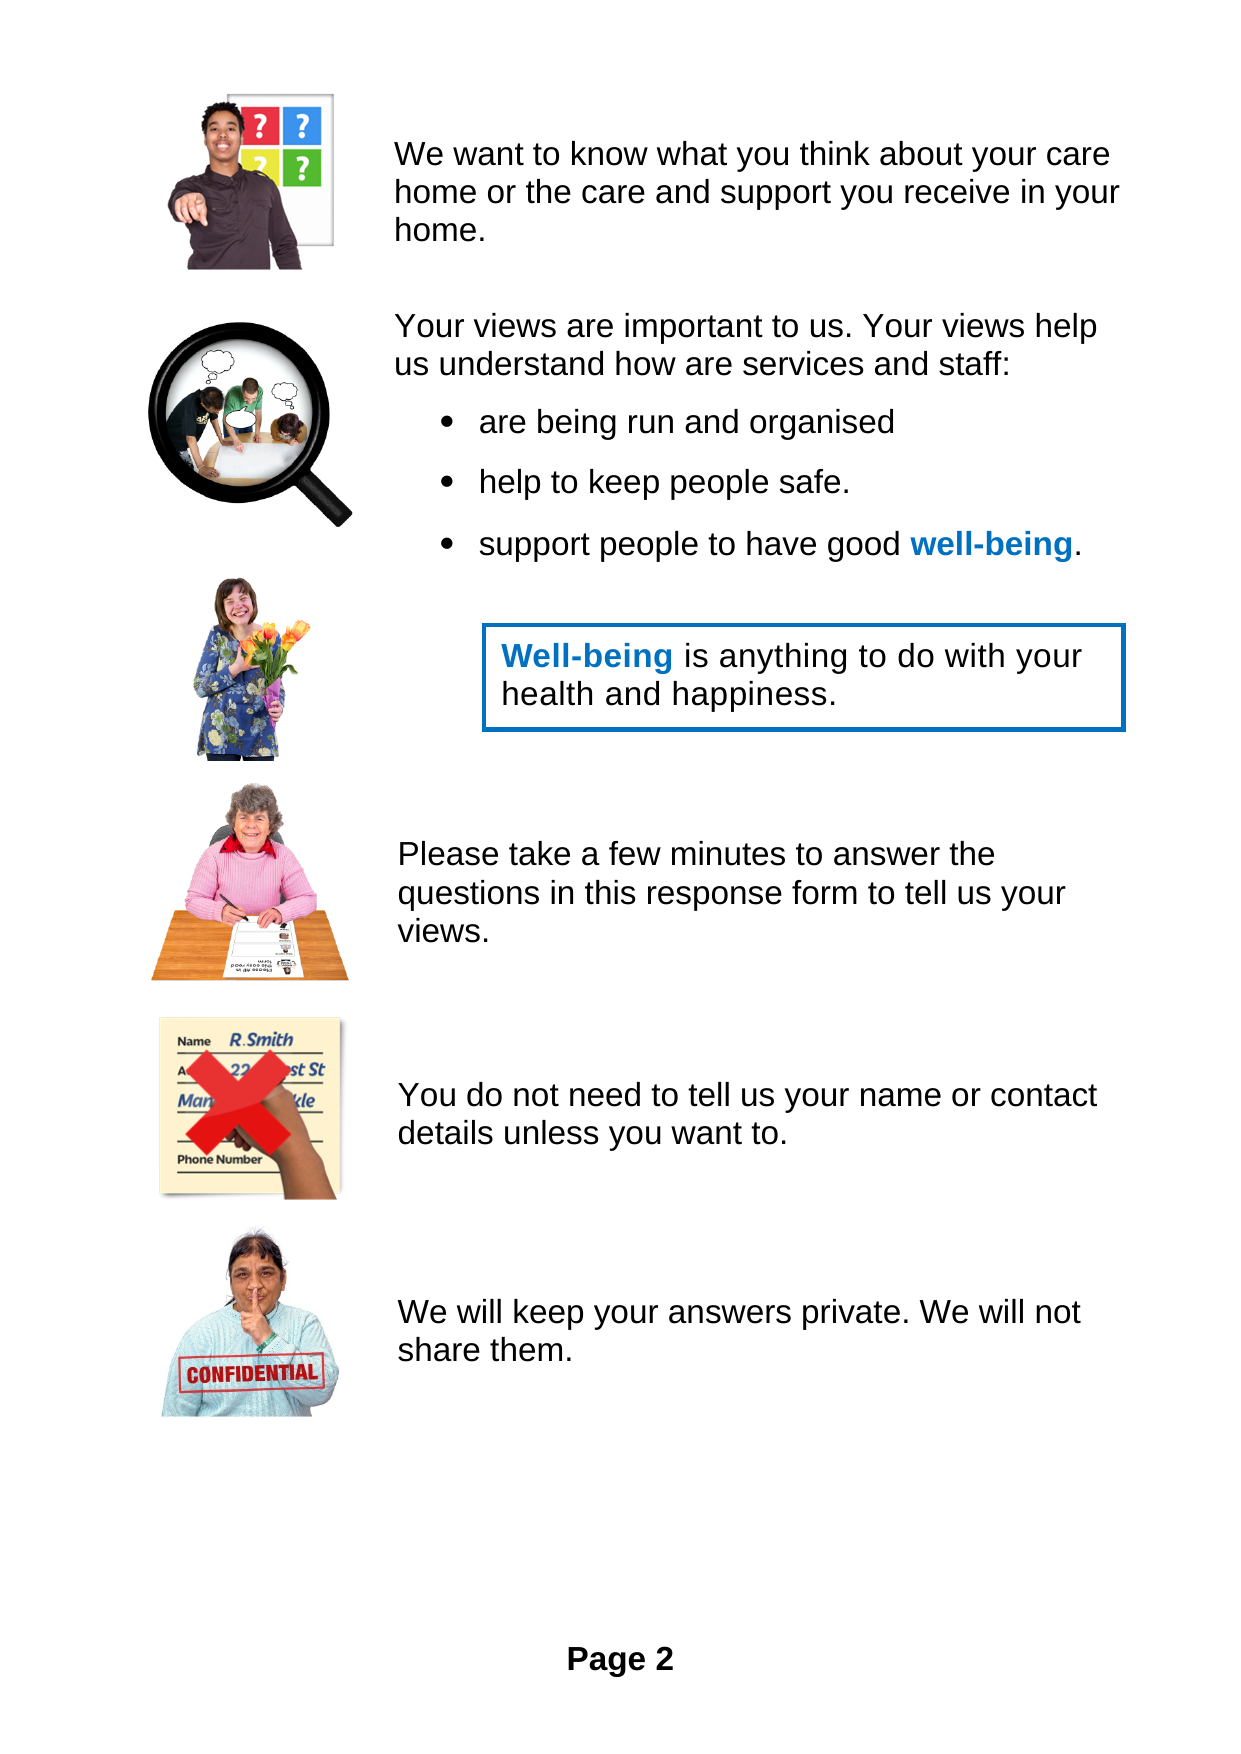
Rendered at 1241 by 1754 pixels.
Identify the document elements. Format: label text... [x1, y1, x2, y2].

table_cell Please take a few minutes to answer the questions in this response form to tell us your views. [383, 780, 1151, 1004]
picture [150, 1004, 350, 1204]
picture [145, 320, 355, 529]
table_cell [117, 1004, 383, 1222]
table_cell [117, 1223, 383, 1438]
table_cell We will keep your answers private. We will not share them. [383, 1223, 1151, 1438]
table_cell [117, 294, 383, 574]
table_cell [117, 89, 383, 294]
table_cell [117, 575, 383, 780]
table_cell You do not need to tell us your name or contact details unless you want to. [383, 1004, 1151, 1222]
picture [147, 780, 353, 985]
table_cell [117, 780, 383, 1004]
table_cell Well-being is anything to do with your health and happiness. [383, 575, 1151, 780]
table_cell Your views are important to us. Your views help us understand how are services and staff: are being run and organised help to keep people safe. support people to have good well-being. [383, 294, 1151, 574]
picture [159, 1222, 340, 1420]
table_cell We want to know what you think about your care home or the care and support you receive in your home. [383, 89, 1151, 294]
picture [161, 93, 339, 270]
picture [169, 574, 330, 761]
